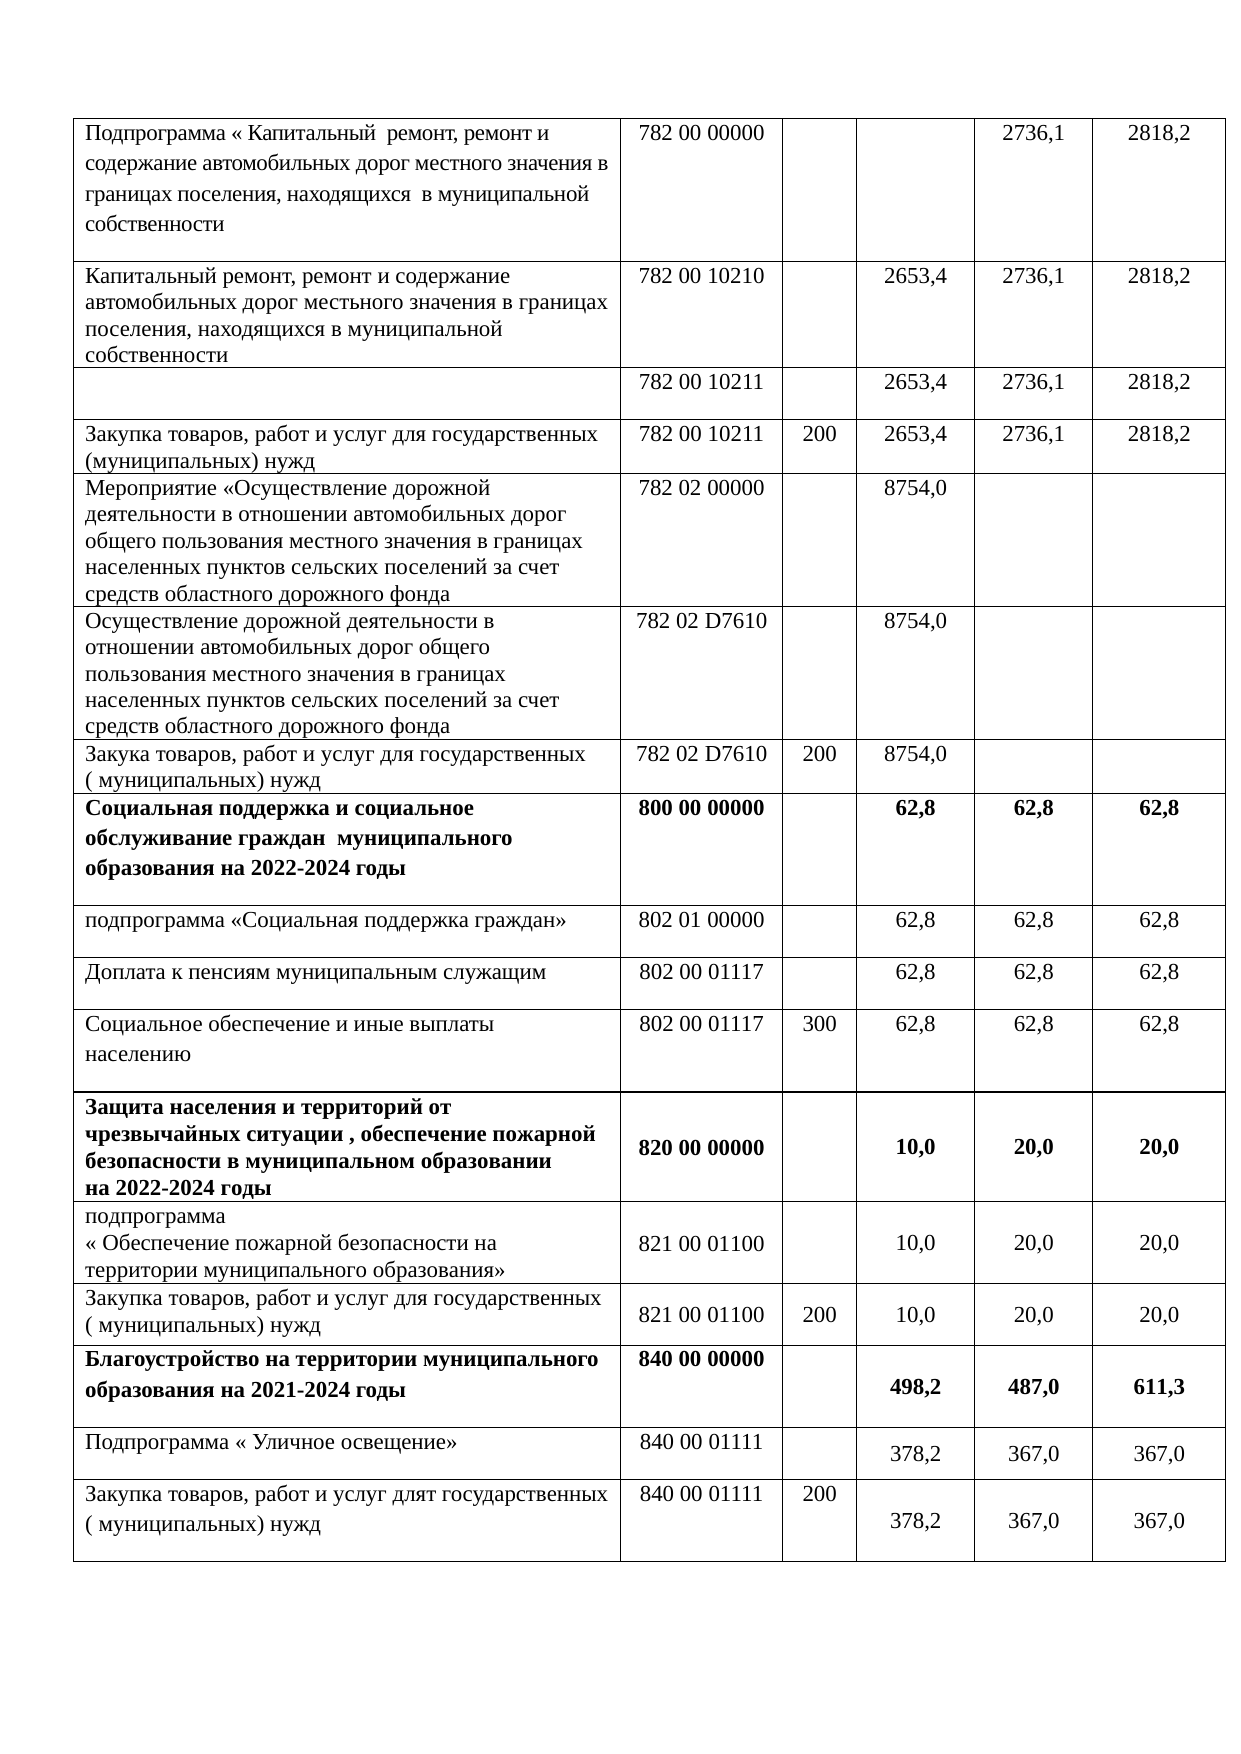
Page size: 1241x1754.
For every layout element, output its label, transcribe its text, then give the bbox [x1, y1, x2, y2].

table_cell [783, 607, 856, 739]
table_cell 498,2 [857, 1346, 974, 1427]
table_cell 782 00 00000 [621, 119, 782, 261]
table_cell 62,8 [1093, 906, 1225, 957]
table_cell 62,8 [857, 794, 974, 905]
table_cell 8754,0 [857, 474, 974, 606]
table_cell 20,0 [975, 1284, 1092, 1344]
table_cell 62,8 [857, 958, 974, 1009]
table_cell [783, 368, 856, 419]
table_cell [975, 607, 1092, 739]
table_cell 802 00 01117 [621, 1010, 782, 1091]
table_cell [783, 794, 856, 905]
table_cell 840 00 00000 [621, 1346, 782, 1427]
table_cell 20,0 [1093, 1202, 1225, 1283]
table_cell 782 02 D7610 [621, 607, 782, 739]
table_cell подпрограмма « Обеспечение пожарной безопасности на территории муниципального образования» [226, 1202, 620, 1283]
table_cell Мероприятие «Осуществление дорожной деятельности в отношении автомобильных дорог общего пользования местного значения в границах населенных пунктов сельских поселений за счет средств областного дорожного фонда [74, 474, 620, 606]
table_cell 20,0 [1093, 1284, 1225, 1344]
table_cell 20,0 [975, 1093, 1092, 1201]
table_cell 62,8 [975, 794, 1092, 905]
table_cell 821 00 01100 [621, 1284, 782, 1344]
table_cell 2736,1 [975, 119, 1092, 261]
table_cell 10,0 [857, 1284, 974, 1344]
table_cell 487,0 [975, 1346, 1092, 1427]
table_cell Защита населения и территорий от чрезвычайных ситуации , обеспечение пожарной безопасности в муниципальном образовании на 2022-2024 годы [74, 1093, 620, 1201]
table_cell [783, 262, 856, 367]
table_cell 840 00 01111 [621, 1480, 782, 1561]
table_cell Социальная поддержка и социальное обслуживание граждан муниципального образования на 2022-2024 годы [74, 794, 620, 905]
table_cell 782 00 10210 [621, 262, 782, 367]
table_cell Закупка товаров, работ и услуг длят государственных ( муниципальных) нужд [74, 1480, 620, 1561]
table_cell 821 00 01100 [621, 1202, 782, 1283]
table_cell 62,8 [975, 906, 1092, 957]
table_cell 200 [783, 740, 856, 792]
table_cell [1093, 740, 1225, 792]
table_cell 8754,0 [857, 740, 974, 792]
table_cell подпрограмма «Социальная поддержка граждан» [74, 906, 620, 957]
table_cell 200 [783, 1284, 856, 1344]
table_cell [857, 119, 974, 261]
table_cell 8754,0 [857, 607, 974, 739]
table_cell [1093, 474, 1225, 606]
table_cell 802 00 01117 [621, 958, 782, 1009]
table_cell 2818,2 [1093, 119, 1225, 261]
table_cell [783, 1346, 856, 1427]
table_cell 2736,1 [975, 262, 1092, 367]
table_cell 62,8 [1093, 794, 1225, 905]
table_cell 378,2 [857, 1480, 974, 1561]
table_cell [783, 906, 856, 957]
table_cell 2653,4 [857, 368, 974, 419]
table_cell Подпрограмма « Уличное освещение» [74, 1428, 620, 1479]
table_cell 840 00 01111 [621, 1428, 782, 1479]
table_cell 2818,2 [1093, 262, 1225, 367]
table_cell Благоустройство на территории муниципального образования на 2021-2024 годы [74, 1346, 620, 1427]
table_cell Закупка товаров, работ и услуг для государственных (муниципальных) нужд [74, 420, 620, 473]
table_cell 367,0 [1093, 1480, 1225, 1561]
table_cell [975, 740, 1092, 792]
table_cell 20,0 [975, 1202, 1092, 1283]
table_cell Закука товаров, работ и услуг для государственных ( муниципальных) нужд [74, 740, 620, 792]
table_cell 782 02 00000 [621, 474, 782, 606]
table_cell [783, 119, 856, 261]
table_cell 367,0 [975, 1480, 1092, 1561]
table_cell Закупка товаров, работ и услуг для государственных ( муниципальных) нужд [74, 1284, 620, 1344]
table_cell 2736,1 [975, 420, 1092, 473]
table_cell 200 [783, 420, 856, 473]
table_cell 62,8 [857, 1010, 974, 1091]
table_cell Подпрограмма « Капитальный ремонт, ремонт и содержание автомобильных дорог местного значения в границах поселения, находящихся в муниципальной собственности [74, 119, 620, 261]
table_cell [783, 474, 856, 606]
table_cell 782 00 10211 [621, 420, 782, 473]
table_cell 2653,4 [857, 420, 974, 473]
table_cell 62,8 [857, 906, 974, 957]
table_cell 62,8 [1093, 958, 1225, 1009]
table_cell 611,3 [1093, 1346, 1225, 1427]
table_cell Социальное обеспечение и иные выплаты населению [74, 1010, 620, 1091]
table_cell [1093, 607, 1225, 739]
table_cell 802 01 00000 [621, 906, 782, 957]
table_cell 800 00 00000 [621, 794, 782, 905]
table_cell 367,0 [975, 1428, 1092, 1479]
table_cell [783, 1202, 856, 1283]
table_cell 62,8 [975, 1010, 1092, 1091]
table_cell Осуществление дорожной деятельности в отношении автомобильных дорог общего пользования местного значения в границах населенных пунктов сельских поселений за счет средств областного дорожного фонда [74, 607, 620, 739]
table_cell [783, 1093, 856, 1201]
table_cell 62,8 [975, 958, 1092, 1009]
table_cell 820 00 00000 [621, 1093, 782, 1201]
table_cell 2818,2 [1093, 368, 1225, 419]
table_cell 2818,2 [1093, 420, 1225, 473]
table_cell 782 00 10211 [621, 368, 782, 419]
table_cell [975, 474, 1092, 606]
table_cell [74, 368, 620, 419]
table_cell [783, 1428, 856, 1479]
table_cell 10,0 [857, 1202, 974, 1283]
table_cell 62,8 [1093, 1010, 1225, 1091]
table_cell 782 02 D7610 [621, 740, 782, 792]
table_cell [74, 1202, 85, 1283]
table_cell 20,0 [1093, 1093, 1225, 1201]
table_cell 367,0 [1093, 1428, 1225, 1479]
table_cell 2736,1 [975, 368, 1092, 419]
table_cell 200 [783, 1480, 856, 1561]
table_cell Капитальный ремонт, ремонт и содержание автомобильных дорог местьного значения в границах поселения, находящихся в муниципальной собственности [74, 262, 620, 367]
table_cell 10,0 [857, 1093, 974, 1201]
table_cell [783, 958, 856, 1009]
table_cell 300 [783, 1010, 856, 1091]
table_cell 2653,4 [857, 262, 974, 367]
table_cell 378,2 [857, 1428, 974, 1479]
table_cell Доплата к пенсиям муниципальным служащим [74, 958, 620, 1009]
